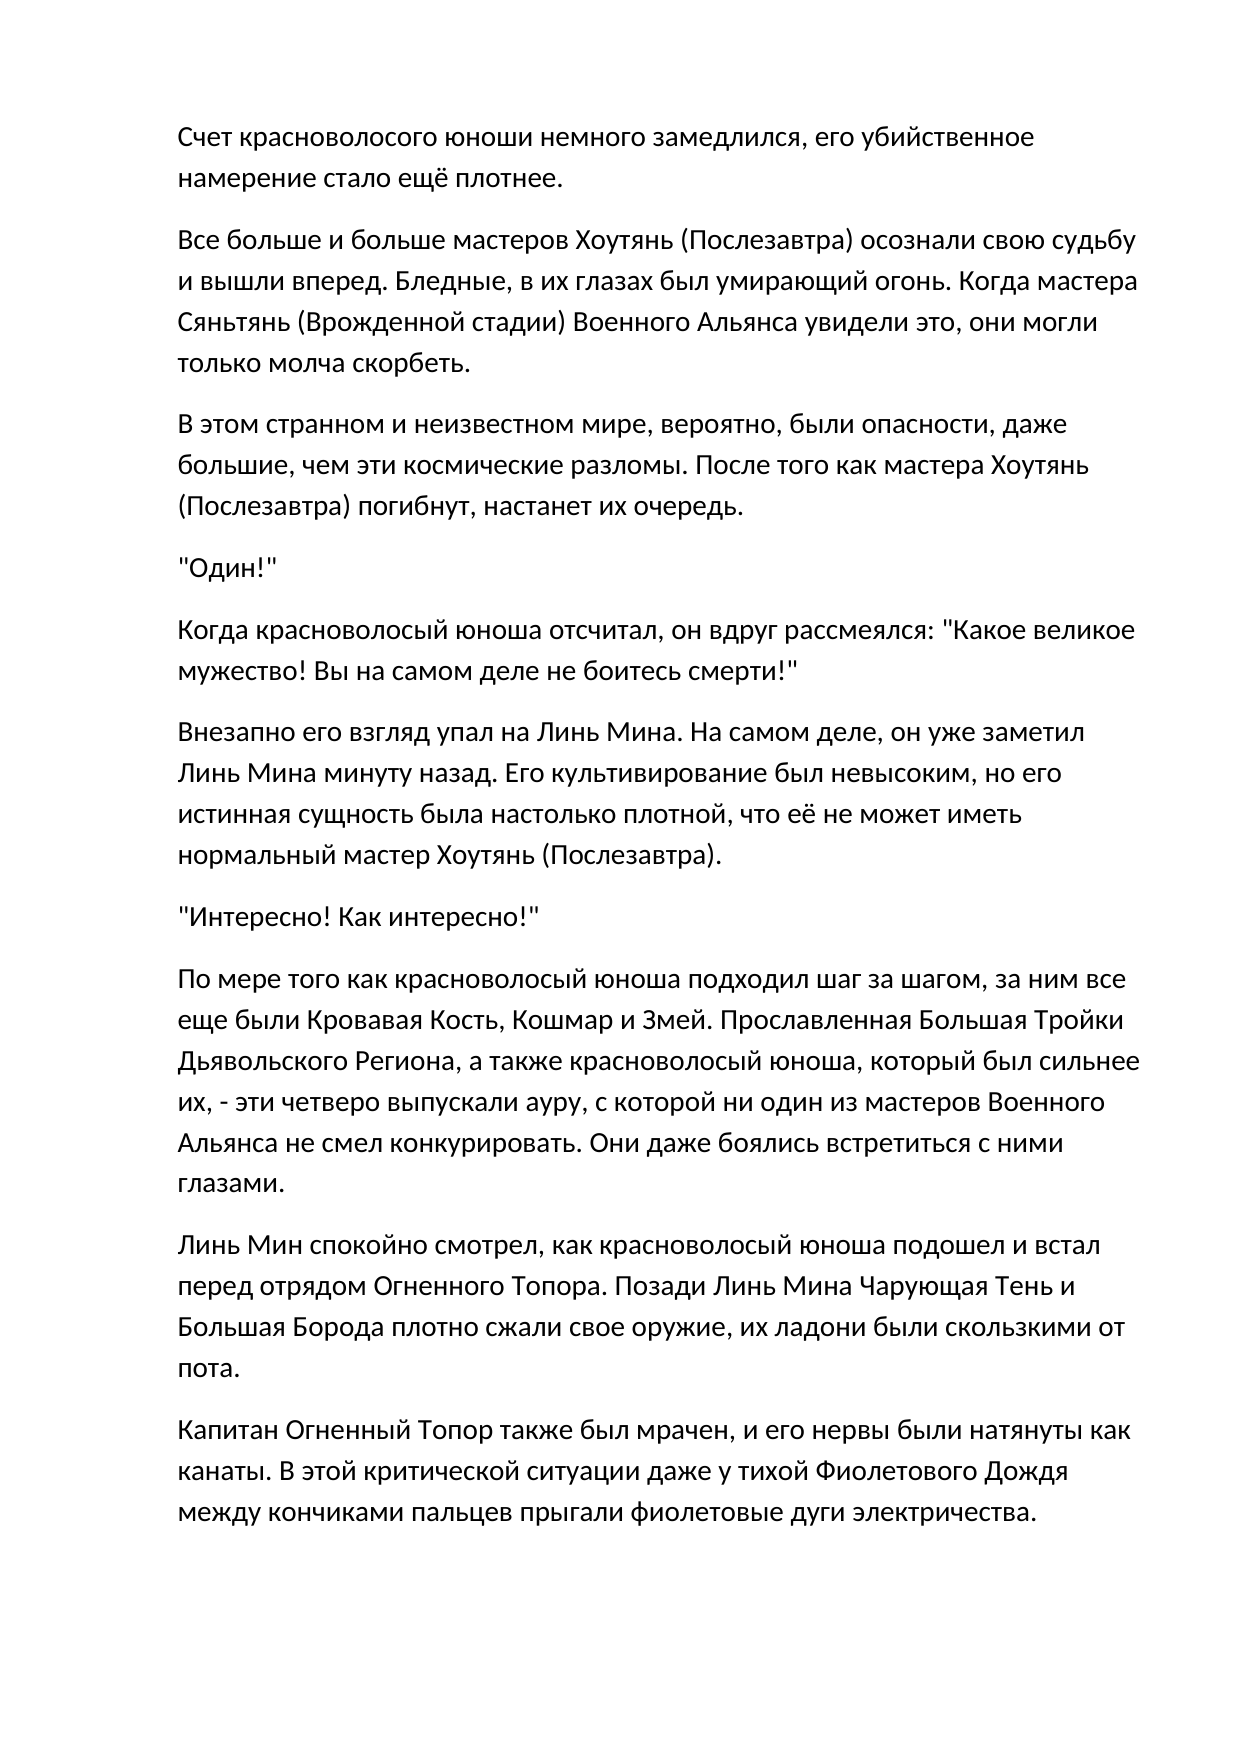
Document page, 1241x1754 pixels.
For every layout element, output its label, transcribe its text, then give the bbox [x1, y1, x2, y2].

text Счет красноволосого юноши немного замедлился, его убийственное намерение стало ещё плотнее. [177, 118, 1152, 195]
text Все больше и больше мастеров Хоутянь (Послезавтра) осознали свою судьбу и вышли вперед. Бледные, в их глазах был умирающий огонь. Когда мастера Сяньтянь (Врожденной стадии) Военного Альянса увидели это, они могли только молча скорбеть. [177, 221, 1152, 379]
text Капитан Огненный Топор также был мрачен, и его нервы были натянуты как канаты. В этой критической ситуации даже у тихой Фиолетового Дождя между кончиками пальцев прыгали фиолетовые дуги электричества. [177, 1411, 1152, 1528]
text По мере того как красноволосый юноша подходил шаг за шагом, за ним все еще были Кровавая Кость, Кошмар и Змей. Прославленная Большая Тройки Дьявольского Региона, а также красноволосый юноша, который был сильнее их, - эти четверо выпускали ауру, с которой ни один из мастеров Военного Альянса не смел конкурировать. Они даже боялись встретиться с ними глазами. [177, 960, 1152, 1200]
text "Один!" [177, 549, 1152, 585]
text Когда красноволосый юноша отсчитал, он вдруг рассмеялся: "Какое великое мужество! Вы на самом деле не боитесь смерти!" [177, 611, 1152, 687]
text "Интересно! Как интересно!" [177, 898, 1152, 934]
text Линь Мин спокойно смотрел, как красноволосый юноша подошел и встал перед отрядом Огненного Топора. Позади Линь Мина Чарующая Тень и Большая Борода плотно сжали свое оружие, их ладони были скользкими от пота. [177, 1226, 1152, 1385]
text Внезапно его взгляд упал на Линь Мина. На самом деле, он уже заметил Линь Мина минуту назад. Его культивирование был невысоким, но его истинная сущность была настолько плотной, что её не может иметь нормальный мастер Хоутянь (Послезавтра). [177, 713, 1152, 872]
text В этом странном и неизвестном мире, вероятно, были опасности, даже большие, чем эти космические разломы. После того как мастера Хоутянь (Послезавтра) погибнут, настанет их очередь. [177, 405, 1152, 523]
